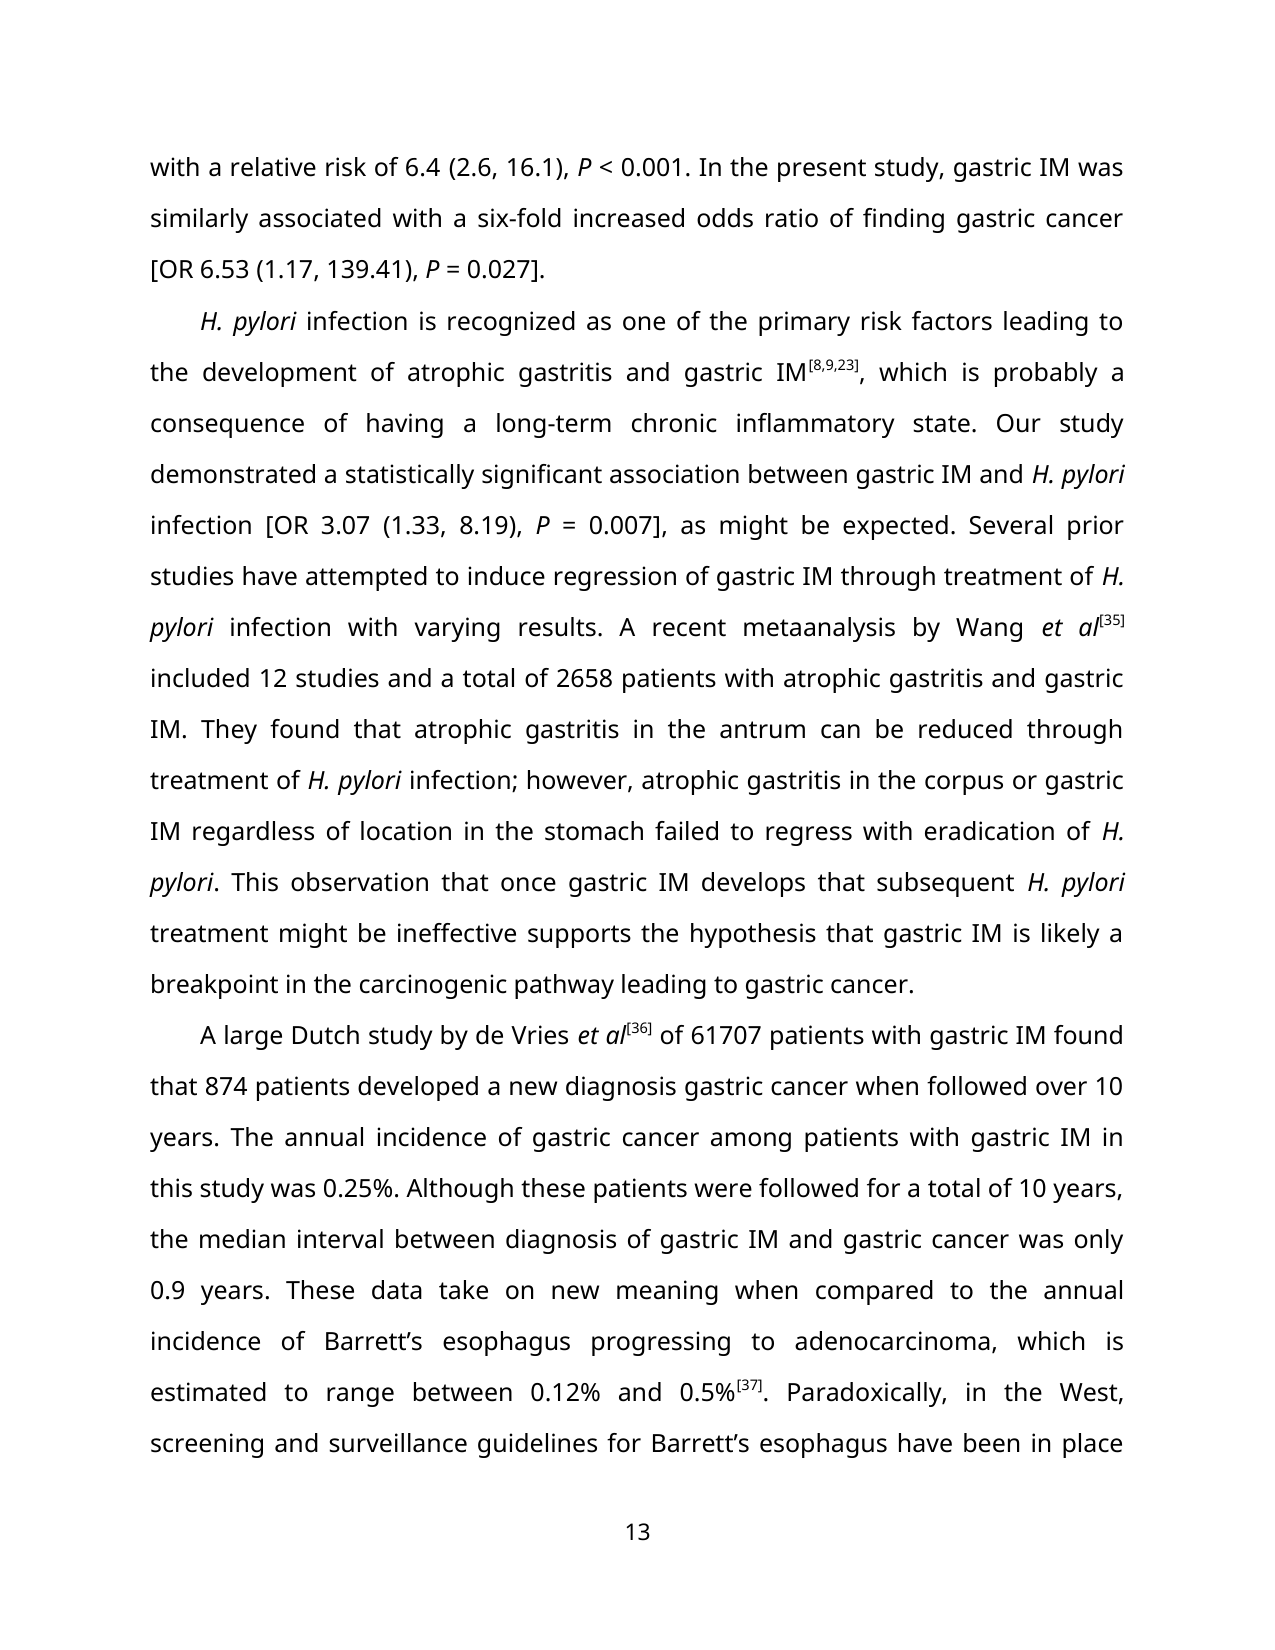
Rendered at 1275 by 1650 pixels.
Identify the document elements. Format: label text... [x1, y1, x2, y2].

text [150, 150, 1125, 286]
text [150, 1018, 1125, 1460]
text H. pylori infection is recognized as one of the primary risk factors leading to the development of atrophic gastritis and gastric IM[8,9,23], which is probably a consequence of having a long-term chronic inflammatory state. Our study demonstrated a statistically significant association between gastric IM and H. pylori infection [OR 3.07 (1.33, 8.19), P = 0.007], as might be expected. Several prior studies have attempted to induce regression of gastric IM through treatment of H. pylori infection with varying results. A recent metaanalysis by Wang et al[35] included 12 studies and a total of 2658 patients with atrophic gastritis and gastric IM. They found that atrophic gastritis in the antrum can be reduced through treatment of H. pylori infection; however, atrophic gastritis in the corpus or gastric IM regardless of location in the stomach failed to regress with eradication of H. pylori. This observation that once gastric IM develops that subsequent H. pylori treatment might be ineffective supports the hypothesis that gastric IM is likely a breakpoint in the carcinogenic pathway leading to gastric cancer. [150, 303, 1125, 1001]
